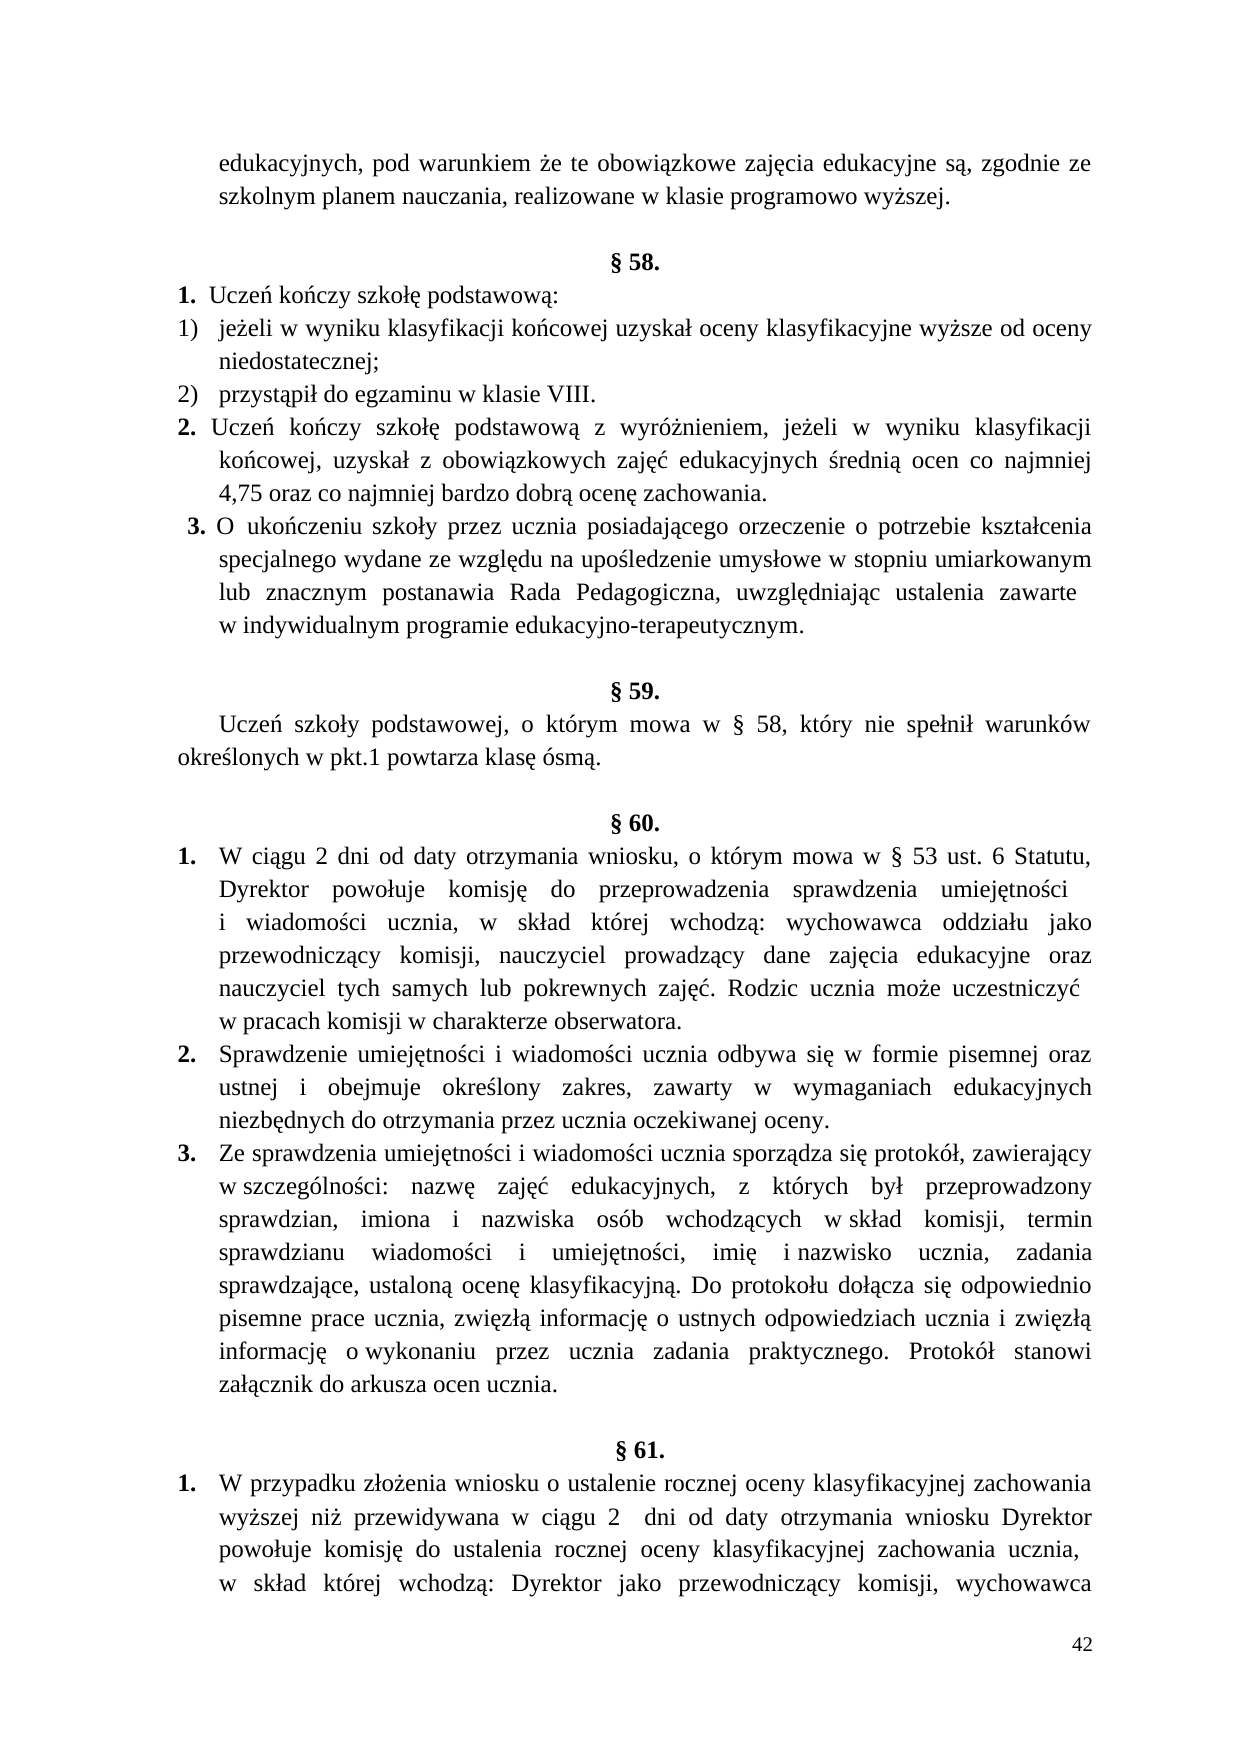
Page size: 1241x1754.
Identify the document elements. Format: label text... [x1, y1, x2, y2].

list przystąpił do egzaminu w klasie VIII. [177, 379, 1092, 408]
text Uczeń szkoły podstawowej, o którym mowa w § 58, który nie spełnił warunków określonych w pkt.1 powtarza klasę ósmą. [177, 709, 1092, 771]
list jeżeli w wyniku klasyfikacji końcowej uzyskał oceny klasyfikacyjne wyższe od oceny niedostatecznej; [177, 313, 1092, 374]
text 1. Uczeń kończy szkołę podstawową: [177, 280, 1092, 308]
text § 60. [177, 808, 1092, 837]
text 3. O ukończeniu szkoły przez ucznia posiadającego orzeczenie o potrzebie kształcenia specjalnego wydane ze względu na upośledzenie umysłowe w stopniu umiarkowanym lub znacznym postanawia Rada Pedagogiczna, uwzględniając ustalenia zawarte w indywidualnym programie edukacyjno-terapeutycznym. [177, 511, 1092, 639]
text 2. Sprawdzenie umiejętności i wiadomości ucznia odbywa się w formie pisemnej oraz ustnej i obejmuje określony zakres, zawarty w wymaganiach edukacyjnych niezbędnych do otrzymania przez ucznia oczekiwanej oceny. [177, 1039, 1092, 1134]
text § 59. [177, 676, 1092, 705]
text 2. Uczeń kończy szkołę podstawową z wyróżnieniem, jeżeli w wyniku klasyfikacji końcowej, uzyskał z obowiązkowych zajęć edukacyjnych średnią ocen co najmniej 4,75 oraz co najmniej bardzo dobrą ocenę zachowania. [177, 412, 1092, 507]
text § 58. [177, 247, 1092, 276]
text § 61. [177, 1436, 1092, 1464]
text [177, 148, 1092, 209]
text 3. Ze sprawdzenia umiejętności i wiadomości ucznia sporządza się protokół, zawierający w szczególności: nazwę zajęć edukacyjnych, z których był przeprowadzony sprawdzian, imiona i nazwiska osób wchodzących w skład komisji, termin sprawdzianu wiadomości i umiejętności, imię i nazwisko ucznia, zadania sprawdzające, ustaloną ocenę klasyfikacyjną. Do protokołu dołącza się odpowiednio pisemne prace ucznia, zwięzłą informację o ustnych odpowiedziach ucznia i zwięzłą informację o wykonaniu przez ucznia zadania praktycznego. Protokół stanowi załącznik do arkusza ocen ucznia. [177, 1138, 1092, 1398]
text 1. W ciągu 2 dni od daty otrzymania wniosku, o którym mowa w § 53 ust. 6 Statutu, Dyrektor powołuje komisję do przeprowadzenia sprawdzenia umiejętności i wiadomości ucznia, w skład której wchodzą: wychowawca oddziału jako przewodniczący komisji, nauczyciel prowadzący dane zajęcia edukacyjne oraz nauczyciel tych samych lub pokrewnych zajęć. Rodzic ucznia może uczestniczyć w pracach komisji w charakterze obserwatora. [177, 841, 1092, 1035]
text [177, 1468, 1092, 1596]
